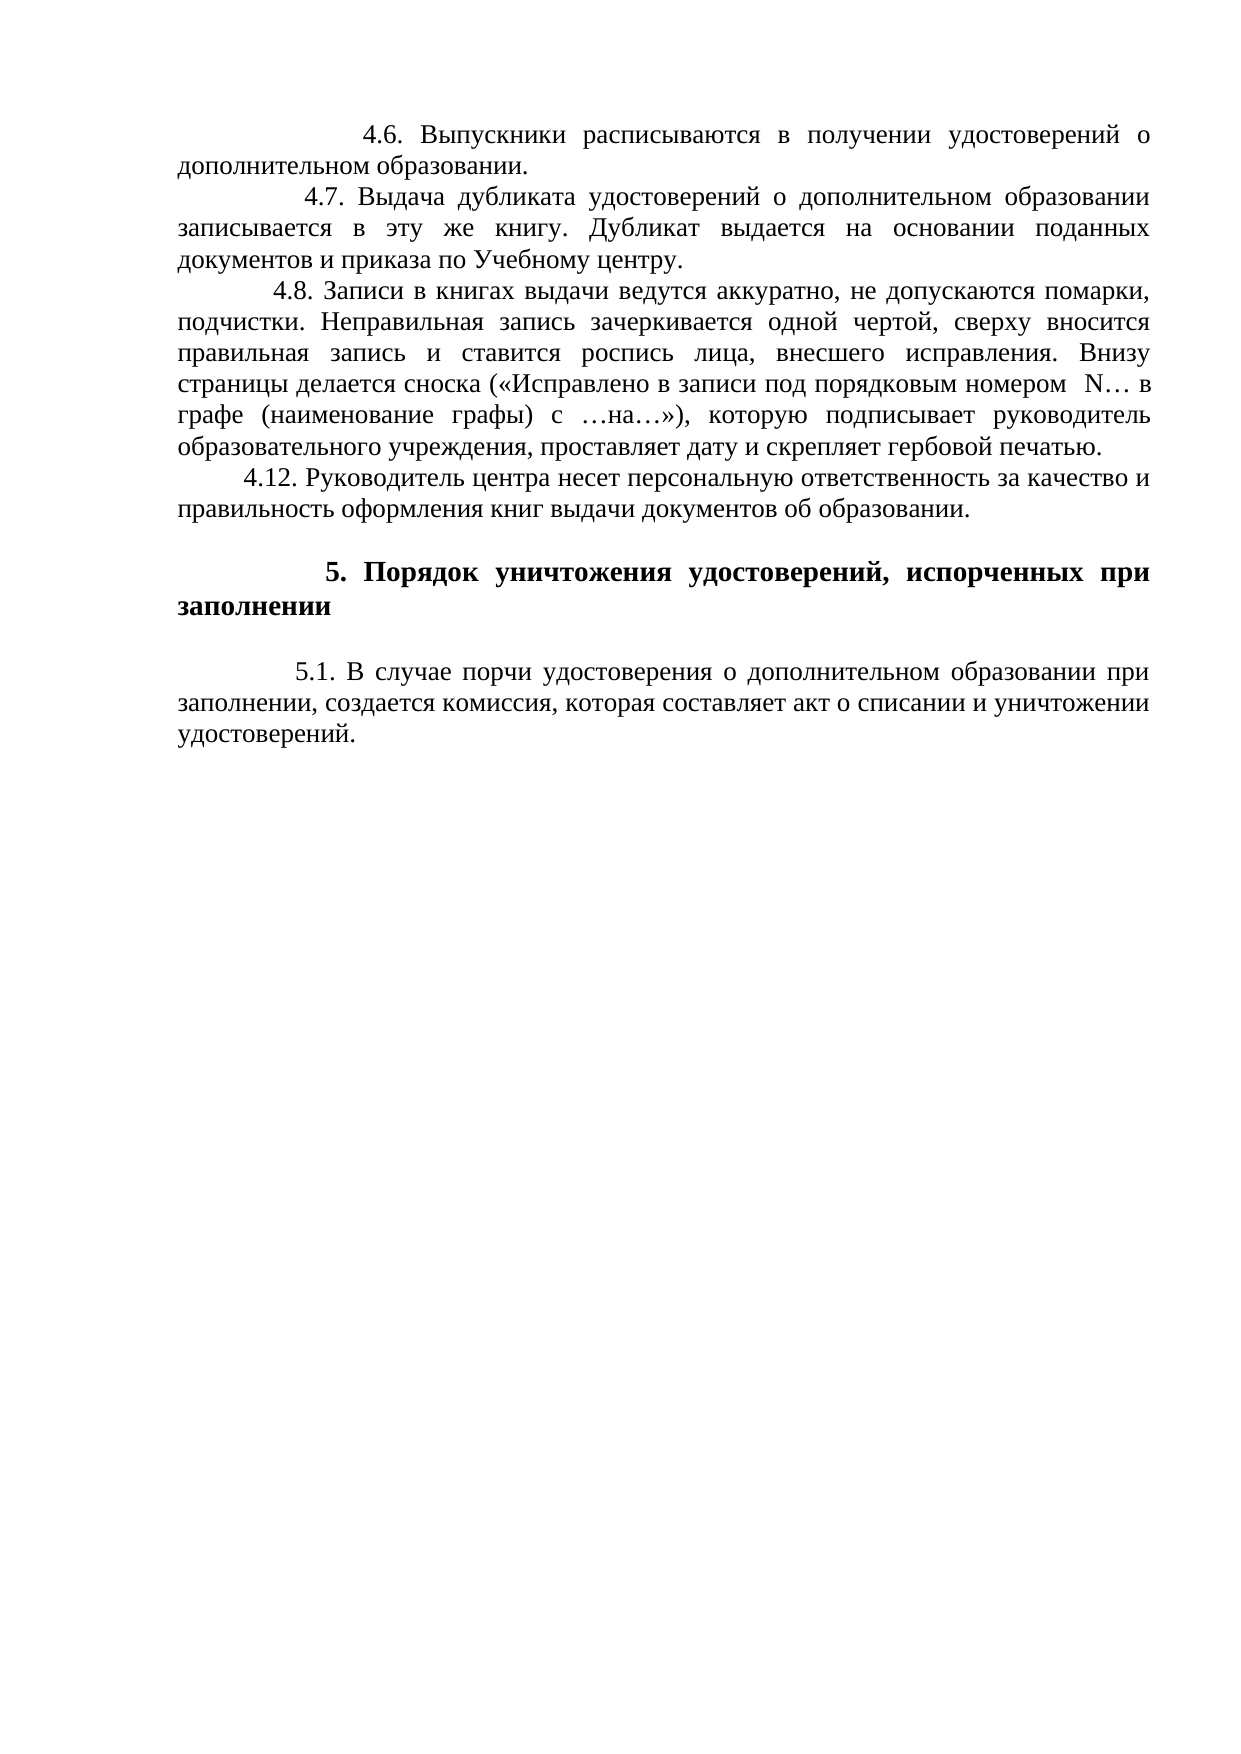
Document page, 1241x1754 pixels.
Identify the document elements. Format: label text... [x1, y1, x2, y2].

text 5. Порядок уничтожения удостоверений, испорченных при заполнении [177, 554, 1152, 621]
text 4.12. Руководитель центра несет персональную ответственность за качество и правильность оформления книг выдачи документов об образовании. [177, 461, 1152, 523]
text 5.1. В случае порчи удостоверения о дополнительном образовании при заполнении, создается комиссия, которая составляет акт о списании и уничтожении удостоверений. [177, 655, 1152, 748]
text 4.8. Записи в книгах выдачи ведутся аккуратно, не допускаются помарки, подчистки. Неправильная запись зачеркивается одной чертой, сверху вносится правильная запись и ставится роспись лица, внесшего исправления. Внизу страницы делается сноска («Исправлено в записи под порядковым номером N… в графе (наименование графы) с …на…»), которую подписывает руководитель образовательного учреждения, проставляет дату и скрепляет гербовой печатью. [177, 274, 1152, 461]
text 4.6. Выпускники расписываются в получении удостоверений о дополнительном образовании. [177, 118, 1152, 180]
text 4.7. Выдача дубликата удостоверений о дополнительном образовании записывается в эту же книгу. Дубликат выдается на основании поданных документов и приказа по Учебному центру. [177, 180, 1152, 274]
